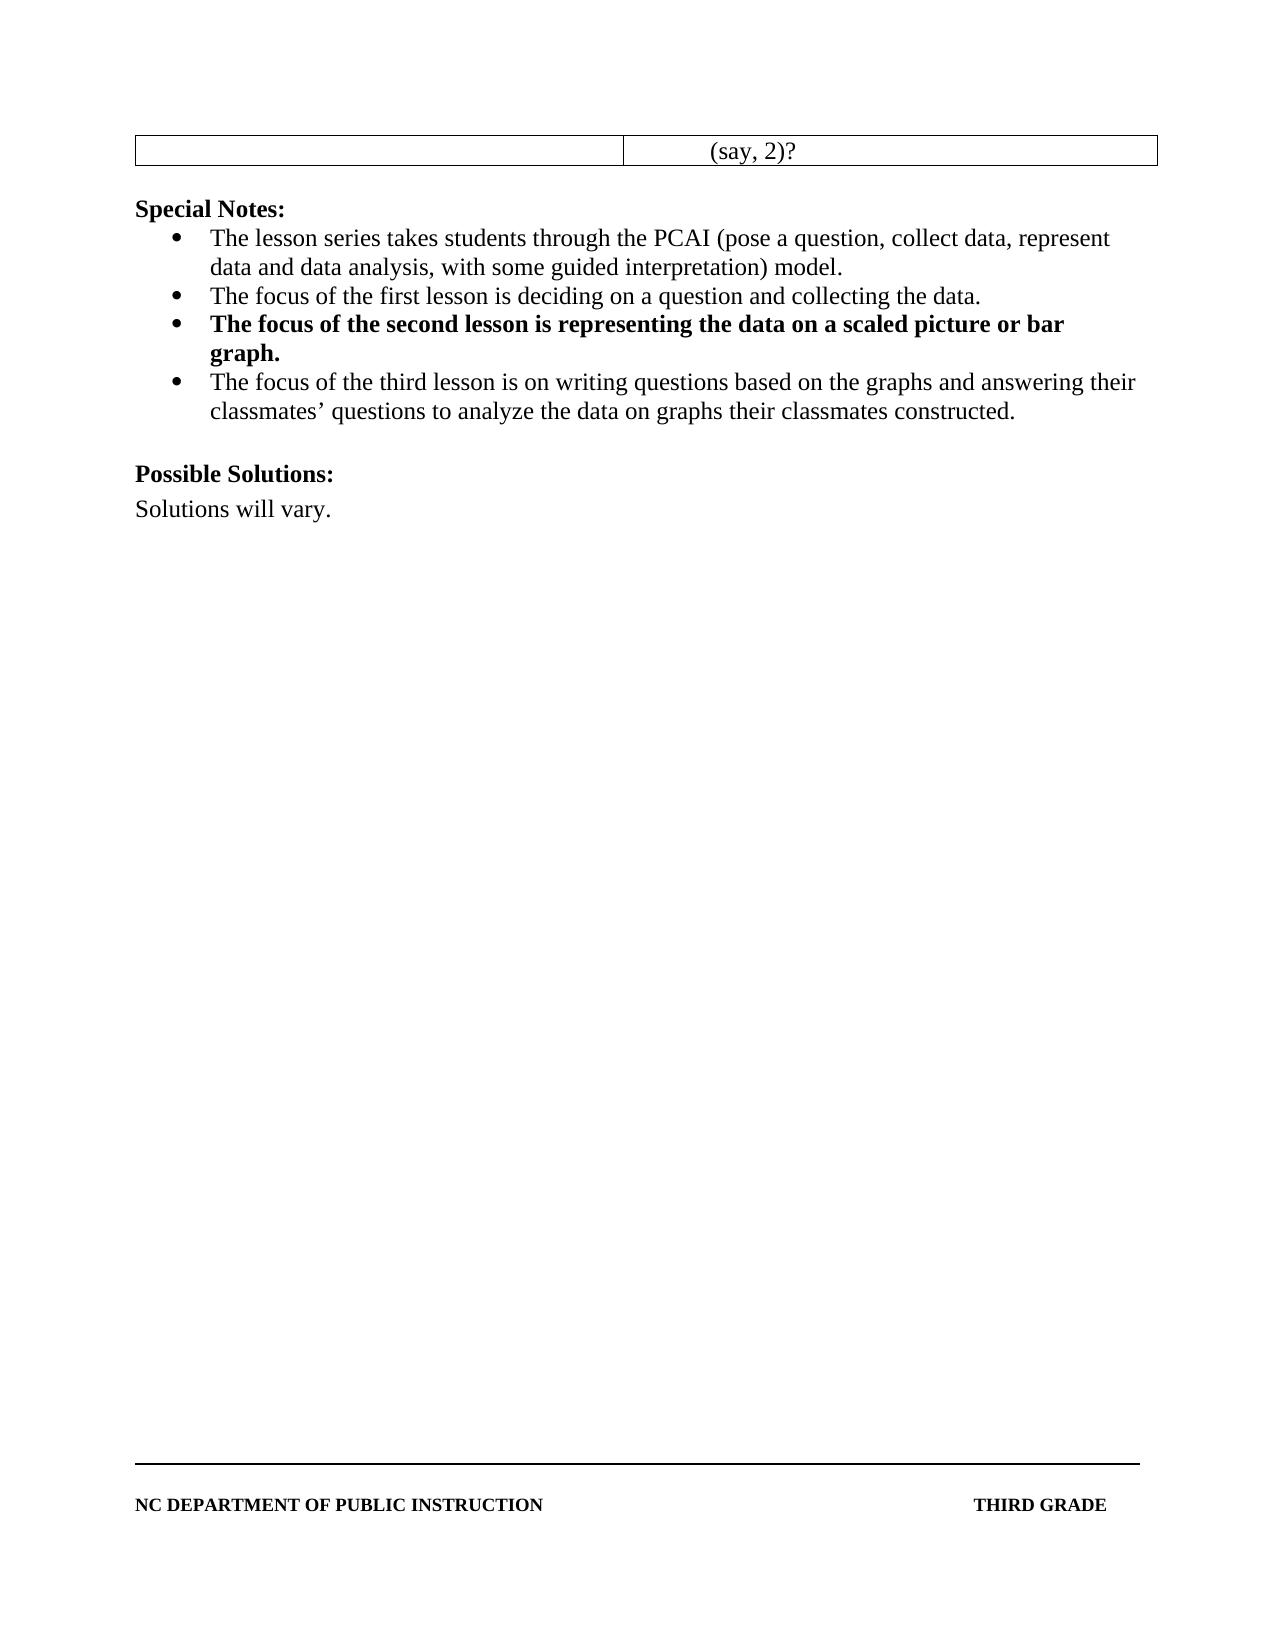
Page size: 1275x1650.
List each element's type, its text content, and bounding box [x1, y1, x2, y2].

list The focus of the third lesson is on writing questions based on the graphs and answering their classmates’ questions to analyze the data on graphs their classmates constructed. [172, 367, 1140, 424]
text Special Notes: [135, 194, 1140, 223]
list The lesson series takes students through the PCAI (pose a question, collect data, represent data and data analysis, with some guided interpretation) model. [172, 223, 1140, 281]
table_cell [624, 136, 1157, 165]
text Solutions will vary. [135, 494, 1140, 523]
text Possible Solutions: [135, 459, 1140, 488]
list The focus of the second lesson is representing the data on a scaled picture or bar graph. [172, 309, 1140, 367]
list The focus of the first lesson is deciding on a question and collecting the data. [172, 281, 1140, 309]
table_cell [136, 136, 623, 165]
